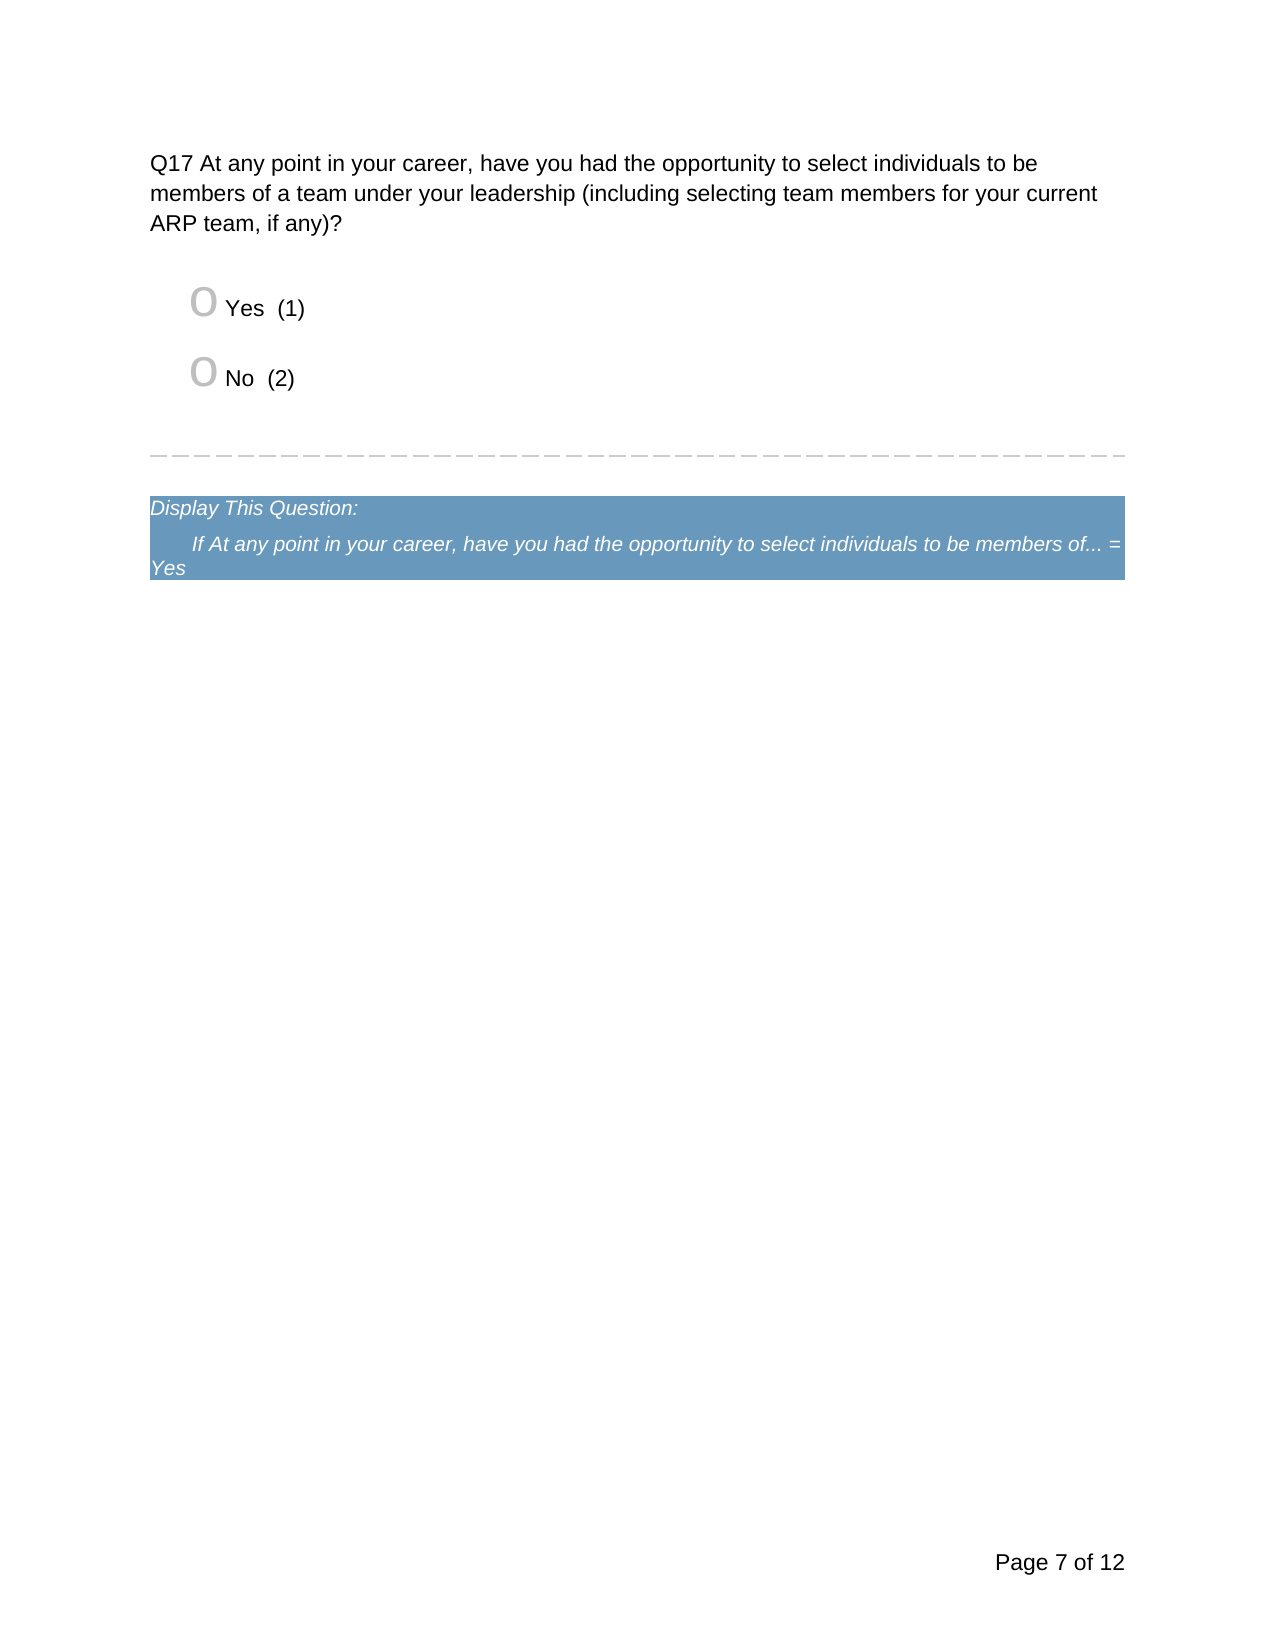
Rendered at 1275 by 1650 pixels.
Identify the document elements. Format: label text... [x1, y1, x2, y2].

list No (2) [187, 341, 1125, 403]
text Q17 At any point in your career, have you had the opportunity to select individuals to be members of a team under your leadership (including selecting team members for your current ARP team, if any)? [150, 150, 1125, 267]
list Yes (1) [187, 271, 1125, 332]
text If At any point in your career, have you had the opportunity to select individuals to be members of... = Yes [150, 532, 1125, 580]
text Display This Question: [150, 496, 1125, 519]
